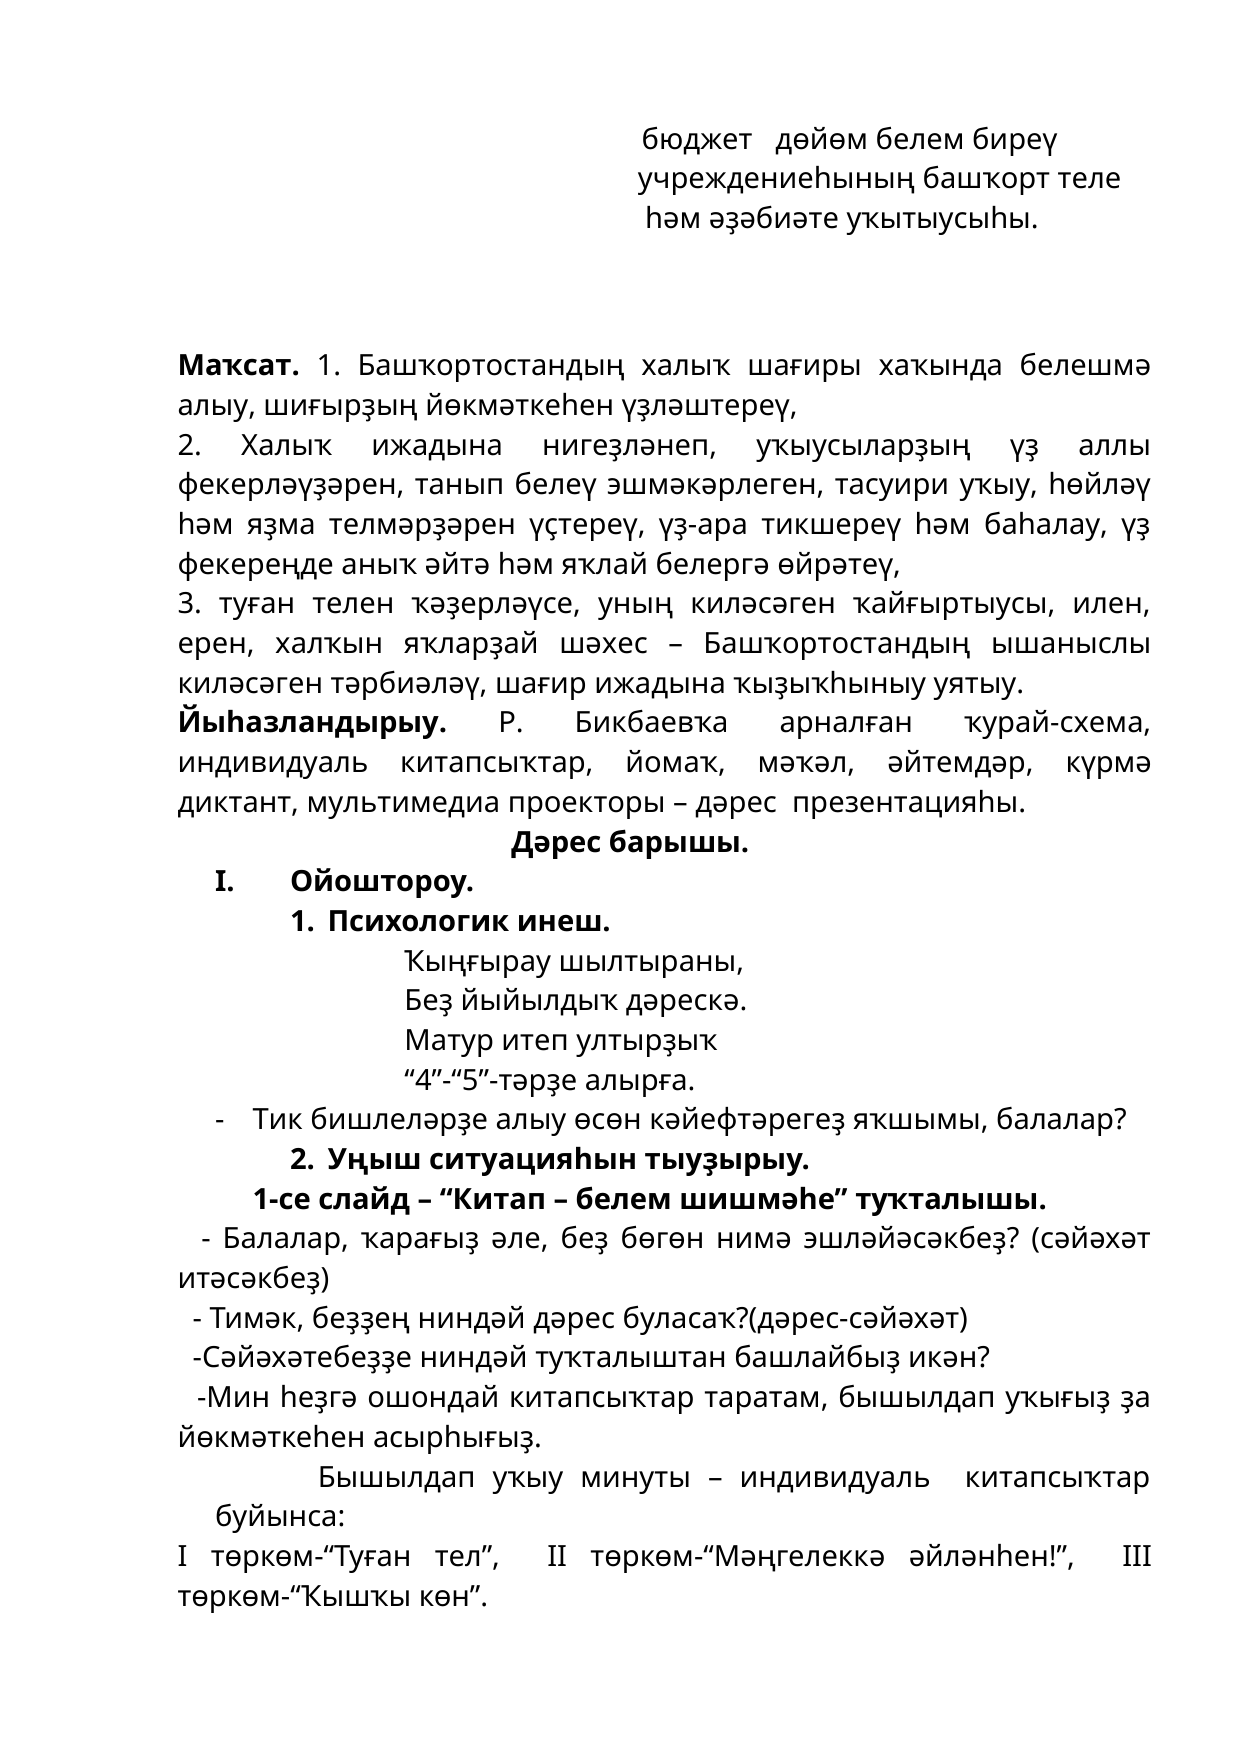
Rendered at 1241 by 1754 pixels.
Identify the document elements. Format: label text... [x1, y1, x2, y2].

text - Балалар, ҡарағыҙ әле, беҙ бөгөн нимә эшләйәсәкбеҙ? (сәйәхәт итәсәкбеҙ) [177, 1218, 1152, 1297]
list Психологик инеш. [290, 900, 1152, 940]
text -Сәйәхәтебеҙҙе ниндәй туҡталыштан башлайбыҙ икән? [177, 1337, 1152, 1376]
text Йыһазландырыу. Р. Бикбаевҡа арналған ҡурай-схема, индивидуаль китапсыҡтар, йомаҡ, мәҡәл, әйтемдәр, күрмә диктант, мультимедиа проекторы – дәрес презентацияһы. [177, 702, 1152, 821]
list Ойоштороу. [215, 861, 1152, 900]
text “4”-“5”-тәрҙе алырға. [177, 1059, 1152, 1099]
text -Мин һеҙгә ошондай китапсыҡтар таратам, бышылдап уҡығыҙ ҙа йөкмәткеһен асырһығыҙ. [177, 1376, 1152, 1456]
text Дәрес барышы. [177, 821, 1152, 861]
text Ҡыңғырау шылтыраны, [177, 940, 1152, 979]
text һәм әҙәбиәте уҡытыусыһы. [177, 197, 1152, 237]
text 3. туған телен ҡәҙерләүсе, уның киләсәген ҡайғыртыусы, илен, ерен, халҡын яҡларҙай шәхес – Башҡортостандың ышаныслы киләсәген тәрбиәләү, шағир ижадына ҡыҙыҡһыныу уятыу. [177, 583, 1152, 702]
text 1-се слайд – “Китап – белем шишмәһе” туҡталышы. [252, 1178, 1152, 1218]
text 2. Халыҡ ижадына нигеҙләнеп, уҡыусыларҙың үҙ аллы фекерләүҙәрен, танып белеү эшмәкәрлеген, тасуири уҡыу, һөйләү һәм яҙма телмәрҙәрен үҫтереү, үҙ-ара тикшереү һәм баһалау, үҙ фекереңде аныҡ әйтә һәм яҡлай белергә өйрәтеү, [177, 424, 1152, 583]
text - Тимәк, беҙҙең ниндәй дәрес буласаҡ?(дәрес-сәйәхәт) [177, 1297, 1152, 1337]
text Маҡсат. 1. Башҡортостандың халыҡ шағиры хаҡында белешмә алыу, шиғырҙың йөкмәткеһен үҙләштереү, [177, 344, 1152, 424]
text Бышылдап уҡыу минуты – индивидуаль китапсыҡтар буйынса: [215, 1456, 1152, 1535]
text Беҙ йыйылдыҡ дәрескә. [177, 979, 1152, 1019]
list Тик бишлеләрҙе алыу өсөн кәйефтәрегеҙ яҡшымы, балалар? [215, 1099, 1152, 1138]
text бюджет дөйөм белем биреү [177, 118, 1152, 158]
text Матур итеп ултырҙыҡ [177, 1019, 1152, 1059]
text I төркөм-“Туған тел”, II төркөм-“Мәңгелеккә әйләнһен!”, III төркөм-“Ҡышҡы көн”. [177, 1535, 1152, 1614]
text учреждениеһының башҡорт теле [177, 158, 1152, 197]
list Уңыш ситуацияһын тыуҙырыу. [290, 1138, 1152, 1178]
